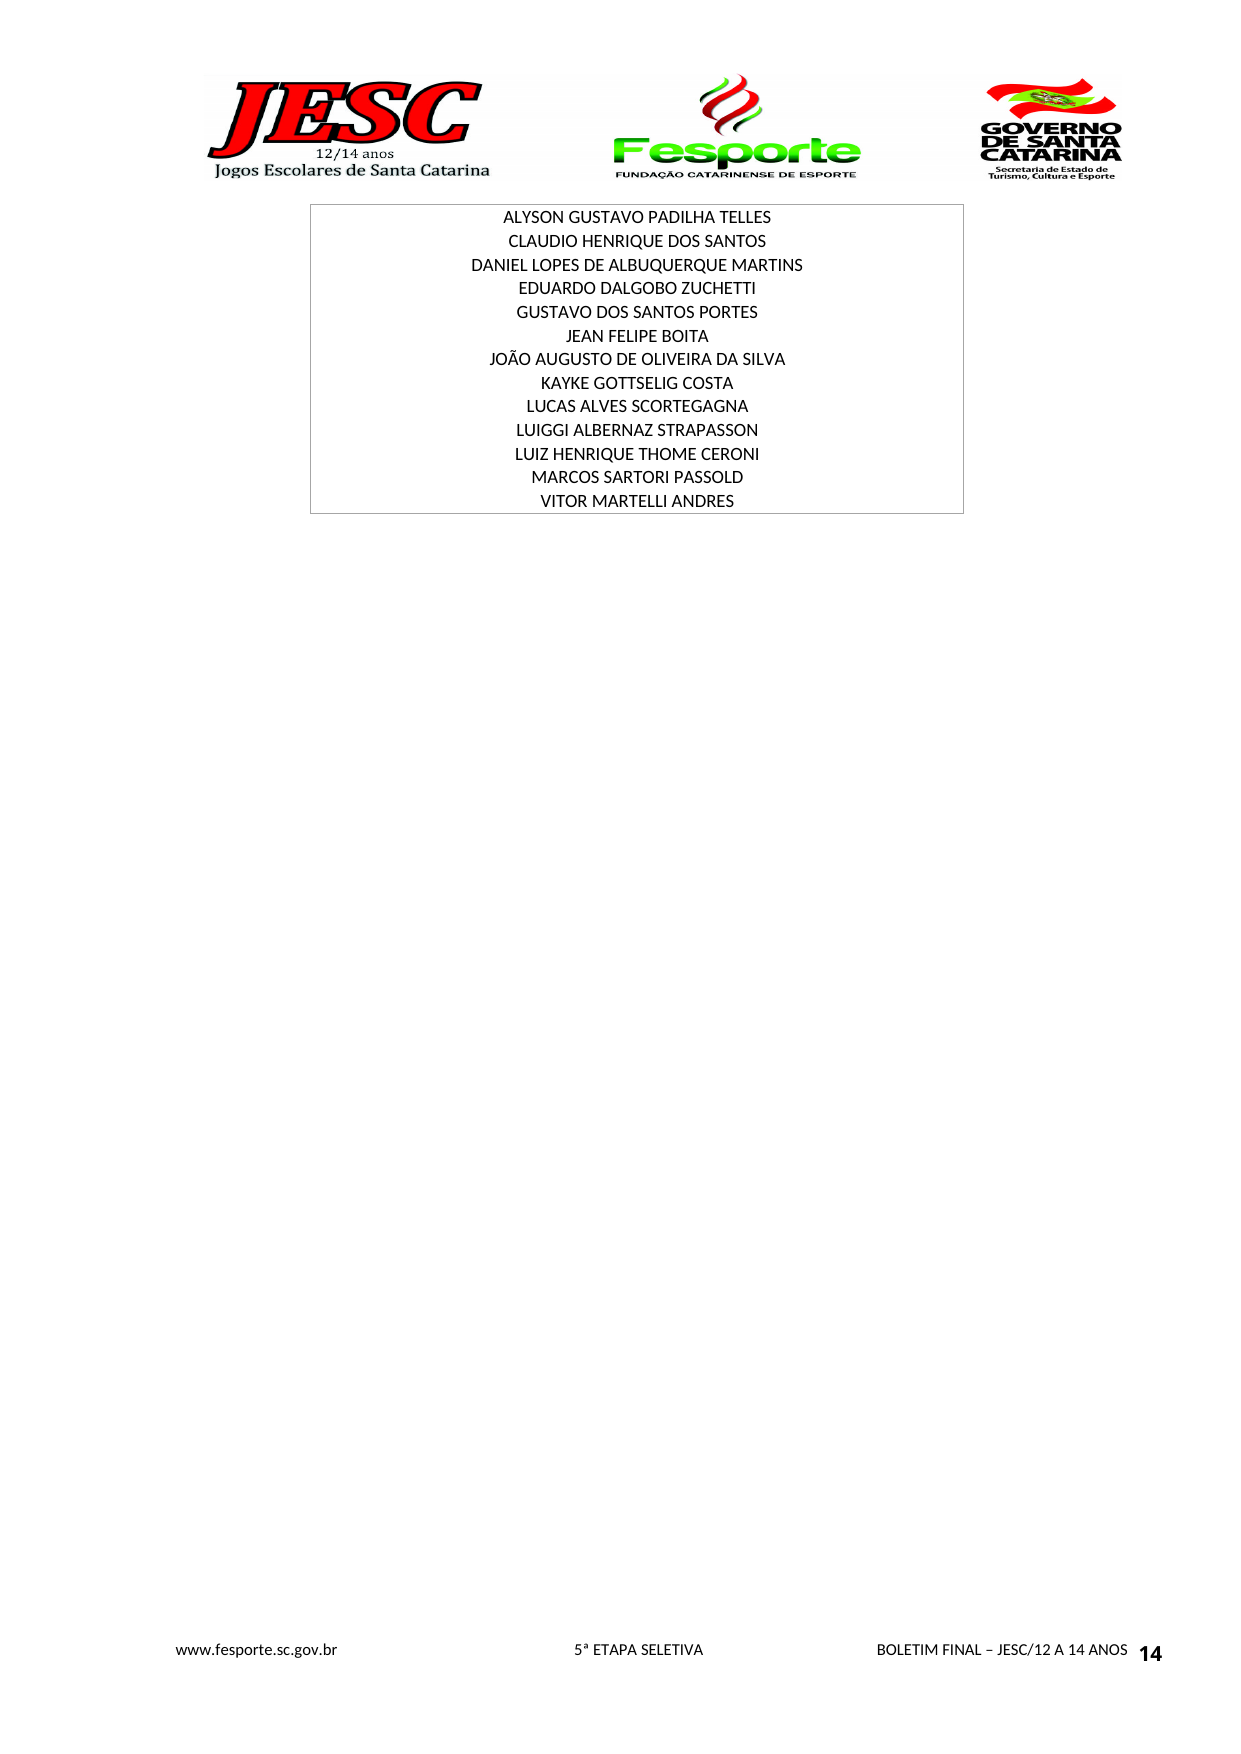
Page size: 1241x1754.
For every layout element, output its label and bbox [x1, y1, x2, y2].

table_cell [311, 205, 963, 513]
picture [203, 73, 1123, 181]
